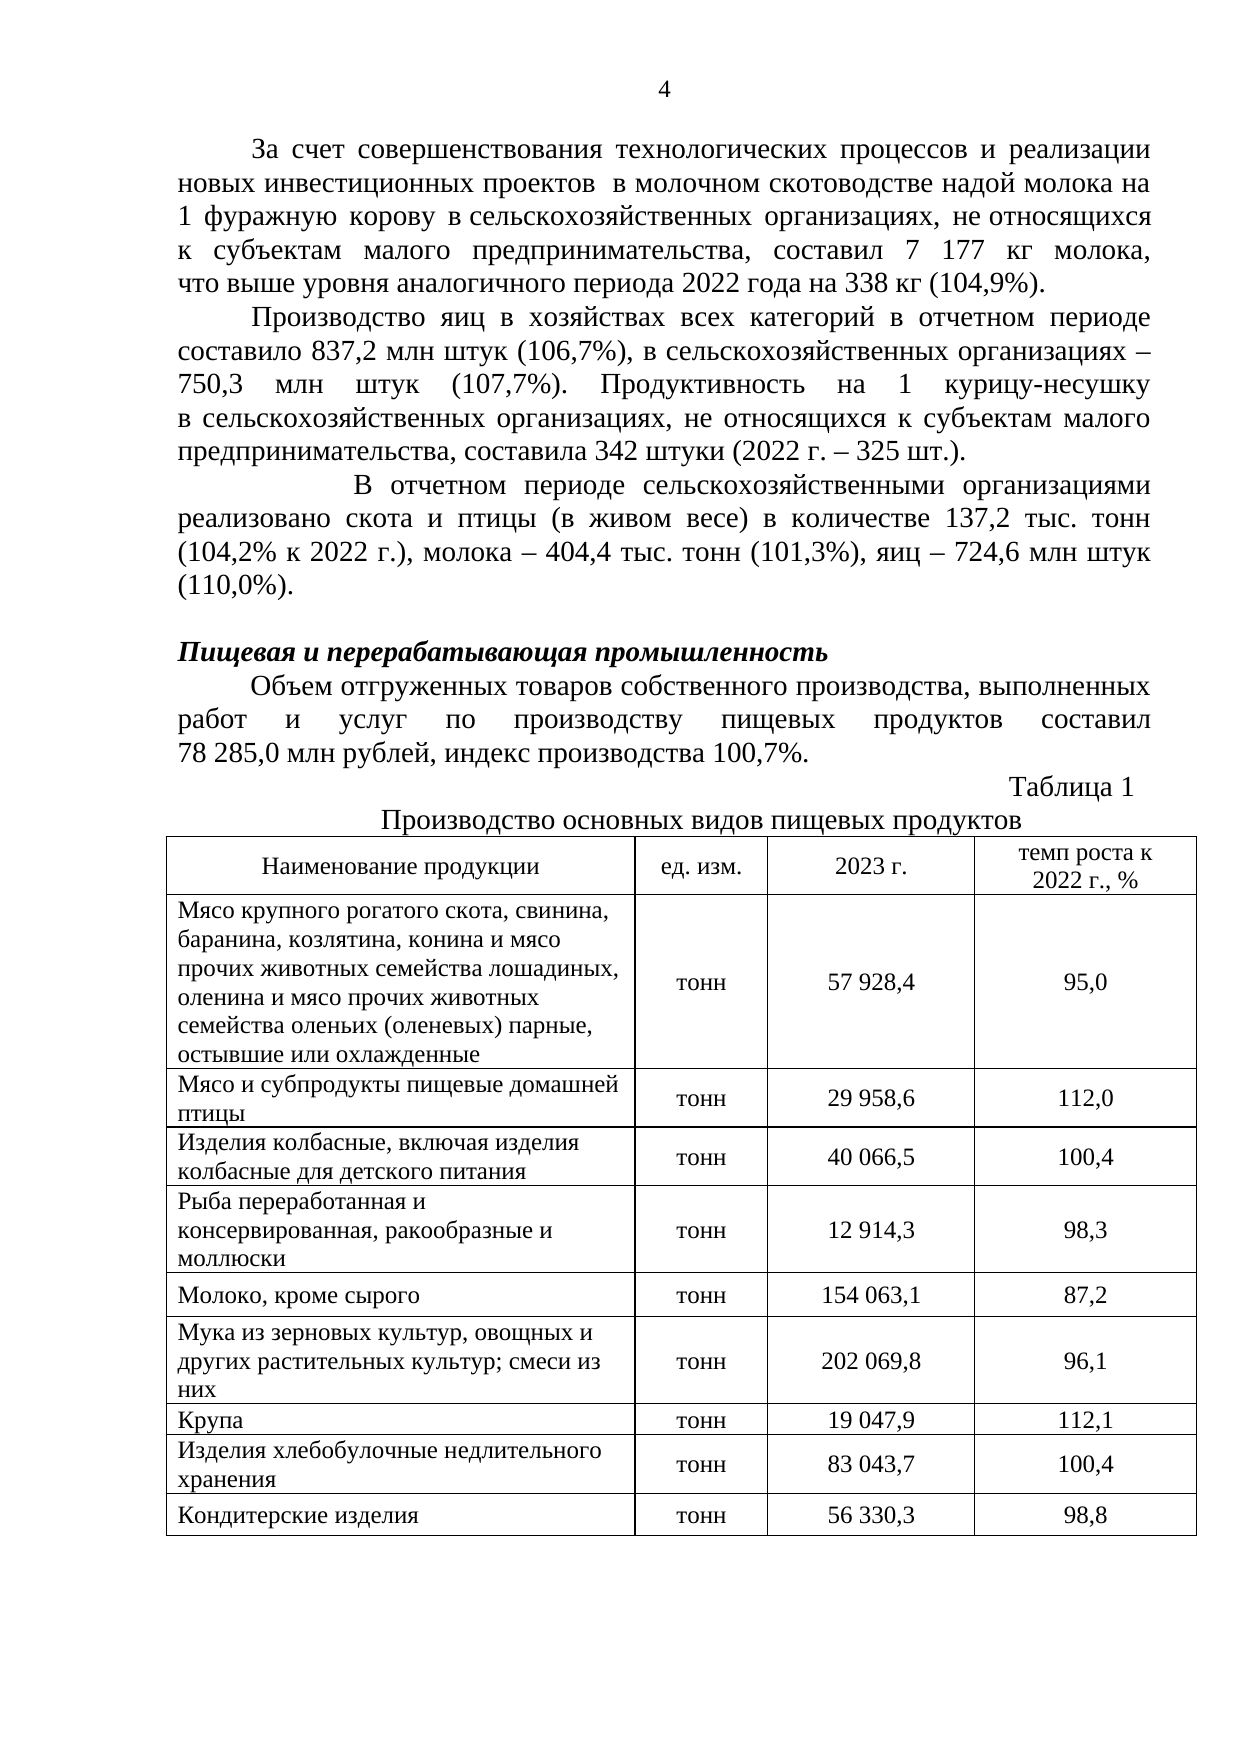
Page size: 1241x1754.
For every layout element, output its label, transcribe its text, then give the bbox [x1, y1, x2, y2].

table_cell Изделия хлебобулочные недлительного хранения [167, 1435, 634, 1493]
table_cell 95,0 [975, 895, 1196, 1068]
text Таблица 1 [177, 769, 1152, 802]
table_cell тонн [636, 1404, 767, 1434]
table_cell Молоко, кроме сырого [167, 1273, 634, 1316]
table_cell 40 066,5 [768, 1128, 974, 1185]
table_cell Крупа [167, 1404, 634, 1434]
table_cell Мука из зерновых культур, овощных и других растительных культур; смеси из них [167, 1317, 634, 1403]
text Производство основных видов пищевых продуктов [177, 802, 1152, 836]
table_cell 96,1 [975, 1317, 1196, 1403]
table_header Наименование продукции [167, 837, 634, 894]
table_cell Рыба переработанная и консервированная, ракообразные и моллюски [167, 1186, 634, 1272]
table_header темп роста к 2022 г., % [975, 837, 1196, 894]
table_cell 29 958,6 [768, 1069, 974, 1126]
table_cell 98,3 [975, 1186, 1196, 1272]
table_cell 57 928,4 [768, 895, 974, 1068]
table_cell тонн [636, 1494, 767, 1535]
table_cell 19 047,9 [768, 1404, 974, 1434]
table_cell 112,1 [975, 1404, 1196, 1434]
text Объем отгруженных товаров собственного производства, выполненных работ и услуг по производству пищевых продуктов составил 78 285,0 млн рублей, индекс производства 100,7%. [177, 668, 1152, 769]
table_cell тонн [636, 1186, 767, 1272]
table_cell тонн [636, 895, 767, 1068]
table_cell 100,4 [975, 1128, 1196, 1185]
table_header 2023 г. [768, 837, 974, 894]
table_cell 98,8 [975, 1494, 1196, 1535]
table_cell 56 330,3 [768, 1494, 974, 1535]
text В отчетном периоде сельскохозяйственными организациями реализовано скота и птицы (в живом весе) в количестве 137,2 тыс. тонн (104,2% к 2022 г.), молока – 404,4 тыс. тонн (101,3%), яиц – 724,6 млн штук (110,0%). [177, 467, 1152, 601]
text Производство яиц в хозяйствах всех категорий в отчетном периоде составило 837,2 млн штук (106,7%), в сельскохозяйственных организациях – 750,3 млн штук (107,7%). Продуктивность на 1 курицу-несушку в сельскохозяйственных организациях, не относящихся к субъектам малого предпринимательства, составила 342 штуки (2022 г. – 325 шт.). [177, 299, 1152, 467]
table_cell 100,4 [975, 1435, 1196, 1493]
table_cell 112,0 [975, 1069, 1196, 1126]
table_cell 202 069,8 [768, 1317, 974, 1403]
table_cell Мясо крупного рогатого скота, свинина, баранина, козлятина, конина и мясо прочих животных семейства лошадиных, оленина и мясо прочих животных семейства оленьих (оленевых) парные, остывшие или охлажденные [167, 895, 634, 1068]
table_cell 83 043,7 [768, 1435, 974, 1493]
table_cell тонн [636, 1317, 767, 1403]
table_header ед. изм. [636, 837, 767, 894]
table_cell 12 914,3 [768, 1186, 974, 1272]
table_cell тонн [636, 1069, 767, 1126]
table_cell тонн [636, 1128, 767, 1185]
table_cell Мясо и субпродукты пищевые домашней птицы [167, 1069, 634, 1126]
table_cell тонн [636, 1273, 767, 1316]
table_cell Кондитерские изделия [167, 1494, 634, 1535]
text Пищевая и перерабатывающая промышленность [177, 634, 1152, 668]
table_cell тонн [636, 1435, 767, 1493]
table_cell 87,2 [975, 1273, 1196, 1316]
table_cell Изделия колбасные, включая изделия колбасные для детского питания [167, 1128, 634, 1185]
text За счет совершенствования технологических процессов и реализации новых инвестиционных проектов в молочном скотоводстве надой молока на 1 фуражную корову в сельскохозяйственных организациях, не относящихся к субъектам малого предпринимательства, составил 7 177 кг молока, что выше уровня аналогичного периода 2022 года на 338 кг (104,9%). [177, 131, 1152, 299]
table_cell 154 063,1 [768, 1273, 974, 1316]
